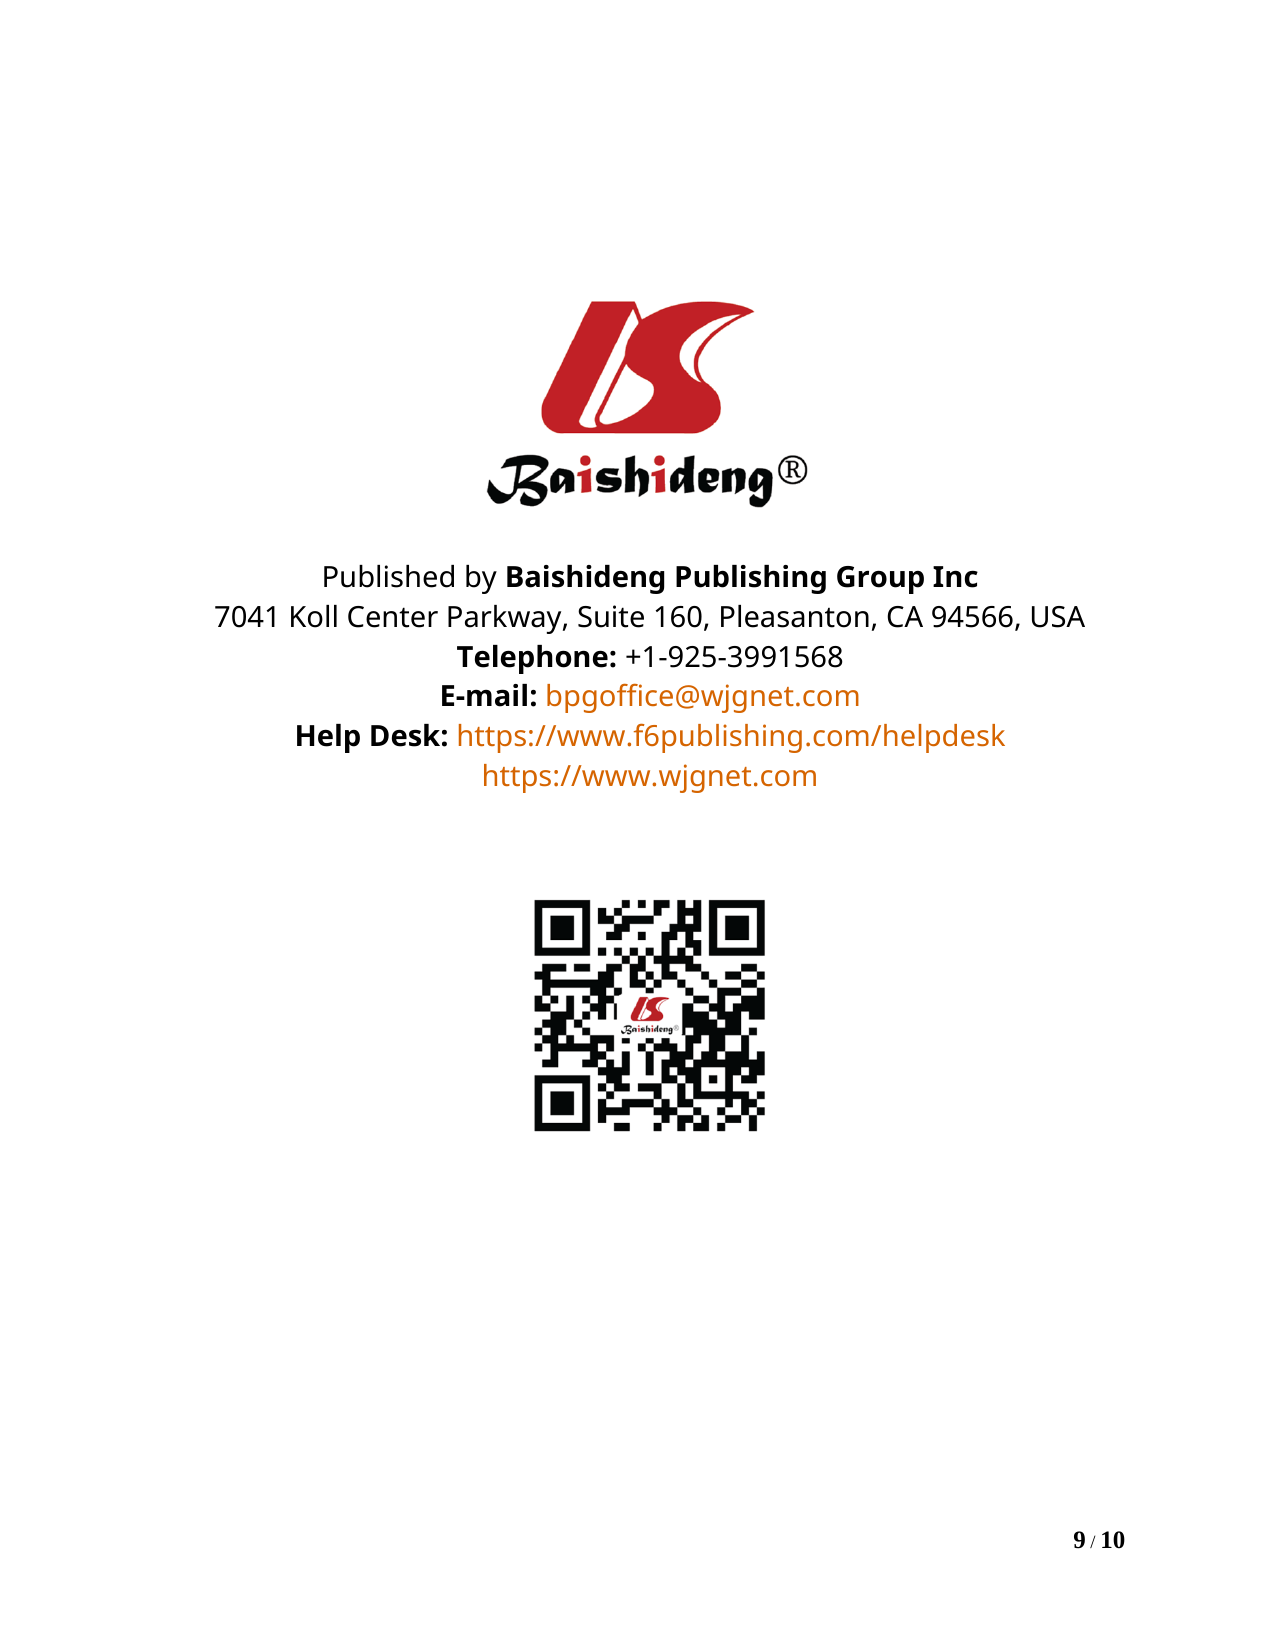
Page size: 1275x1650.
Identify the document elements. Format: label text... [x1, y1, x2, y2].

text E-mail: bpgoffice@wjgnet.com [175, 676, 1125, 715]
text Published by Baishideng Publishing Group Inc [175, 557, 1125, 596]
picture [531, 896, 769, 1134]
picture [445, 286, 855, 523]
text 7041 Koll Center Parkway, Suite 160, Pleasanton, CA 94566, USA [175, 596, 1125, 636]
text Help Desk: https://www.f6publishing.com/helpdesk [175, 715, 1125, 755]
text Telephone: +1-925-3991568 [175, 636, 1125, 676]
text https://www.wjgnet.com [175, 755, 1125, 795]
